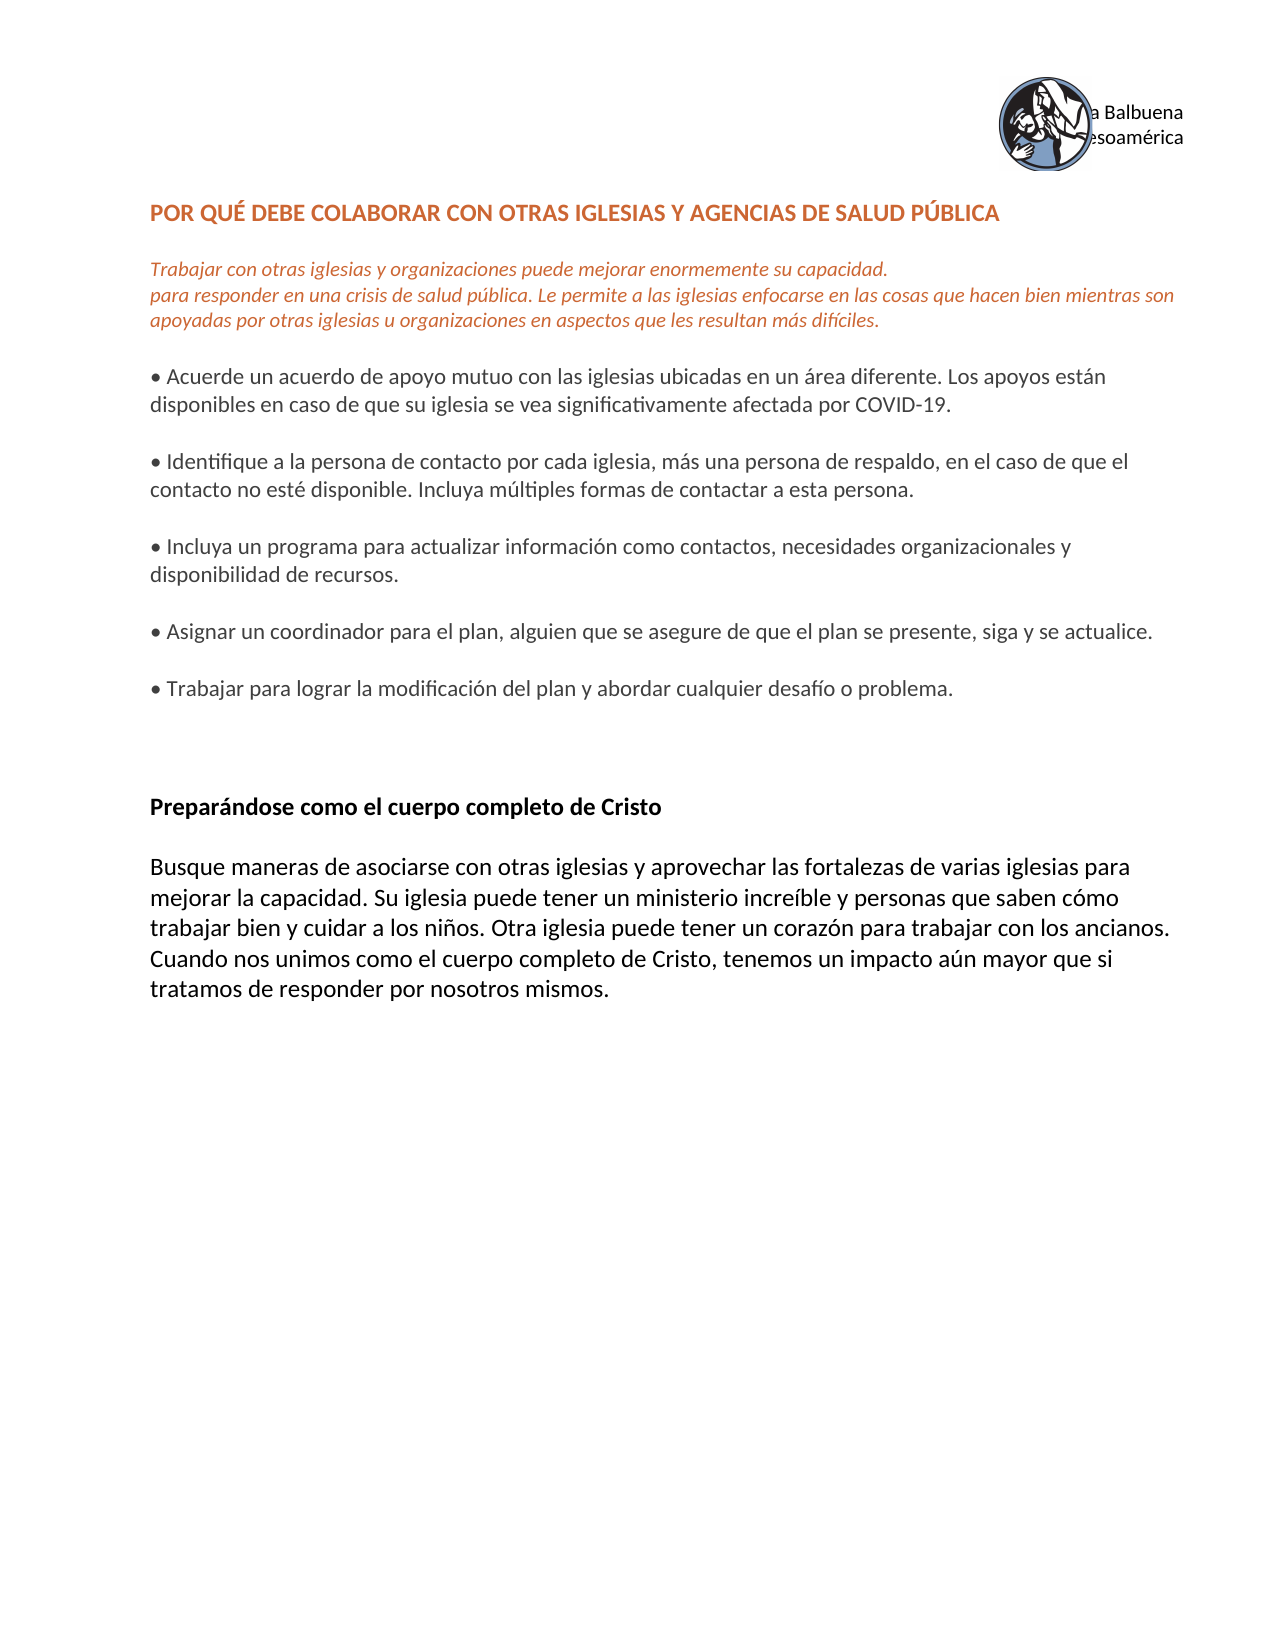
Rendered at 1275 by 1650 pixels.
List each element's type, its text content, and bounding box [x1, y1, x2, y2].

text Preparándose como el cuerpo completo de Cristo [150, 791, 1184, 822]
text • Asignar un coordinador para el plan, alguien que se asegure de que el plan se presente, siga y se actualice. [150, 617, 1184, 645]
text • Incluya un programa para actualizar información como contactos, necesidades organizacionales y disponibilidad de recursos. [150, 532, 1184, 588]
text • Identifique a la persona de contacto por cada iglesia, más una persona de respaldo, en el caso de que el contacto no esté disponible. Incluya múltiples formas de contactar a esta persona. [150, 447, 1184, 503]
text para responder en una crisis de salud pública. Le permite a las iglesias enfocarse en las cosas que hacen bien mientras son apoyadas por otras iglesias u organizaciones en aspectos que les resultan más difíciles. [150, 282, 1184, 333]
text • Trabajar para lograr la modificación del plan y abordar cualquier desafío o problema. [150, 674, 1184, 703]
text • Acuerde un acuerdo de apoyo mutuo con las iglesias ubicadas en un área diferente. Los apoyos están disponibles en caso de que su iglesia se vea significativamente afectada por COVID-19. [150, 362, 1184, 418]
text Trabajar con otras iglesias y organizaciones puede mejorar enormemente su capacidad. [150, 256, 1184, 282]
text POR QUÉ DEBE COLABORAR CON OTRAS IGLESIAS Y AGENCIAS DE SALUD PÚBLICA [150, 197, 1184, 227]
picture [998, 76, 1093, 171]
text Busque maneras de asociarse con otras iglesias y aprovechar las fortalezas de varias iglesias para mejorar la capacidad. Su iglesia puede tener un ministerio increíble y personas que saben cómo trabajar bien y cuidar a los niños. Otra iglesia puede tener un corazón para trabajar con los ancianos. Cuando nos unimos como el cuerpo completo de Cristo, tenemos un impacto aún mayor que si tratamos de responder por nosotros mismos. [150, 851, 1184, 1004]
